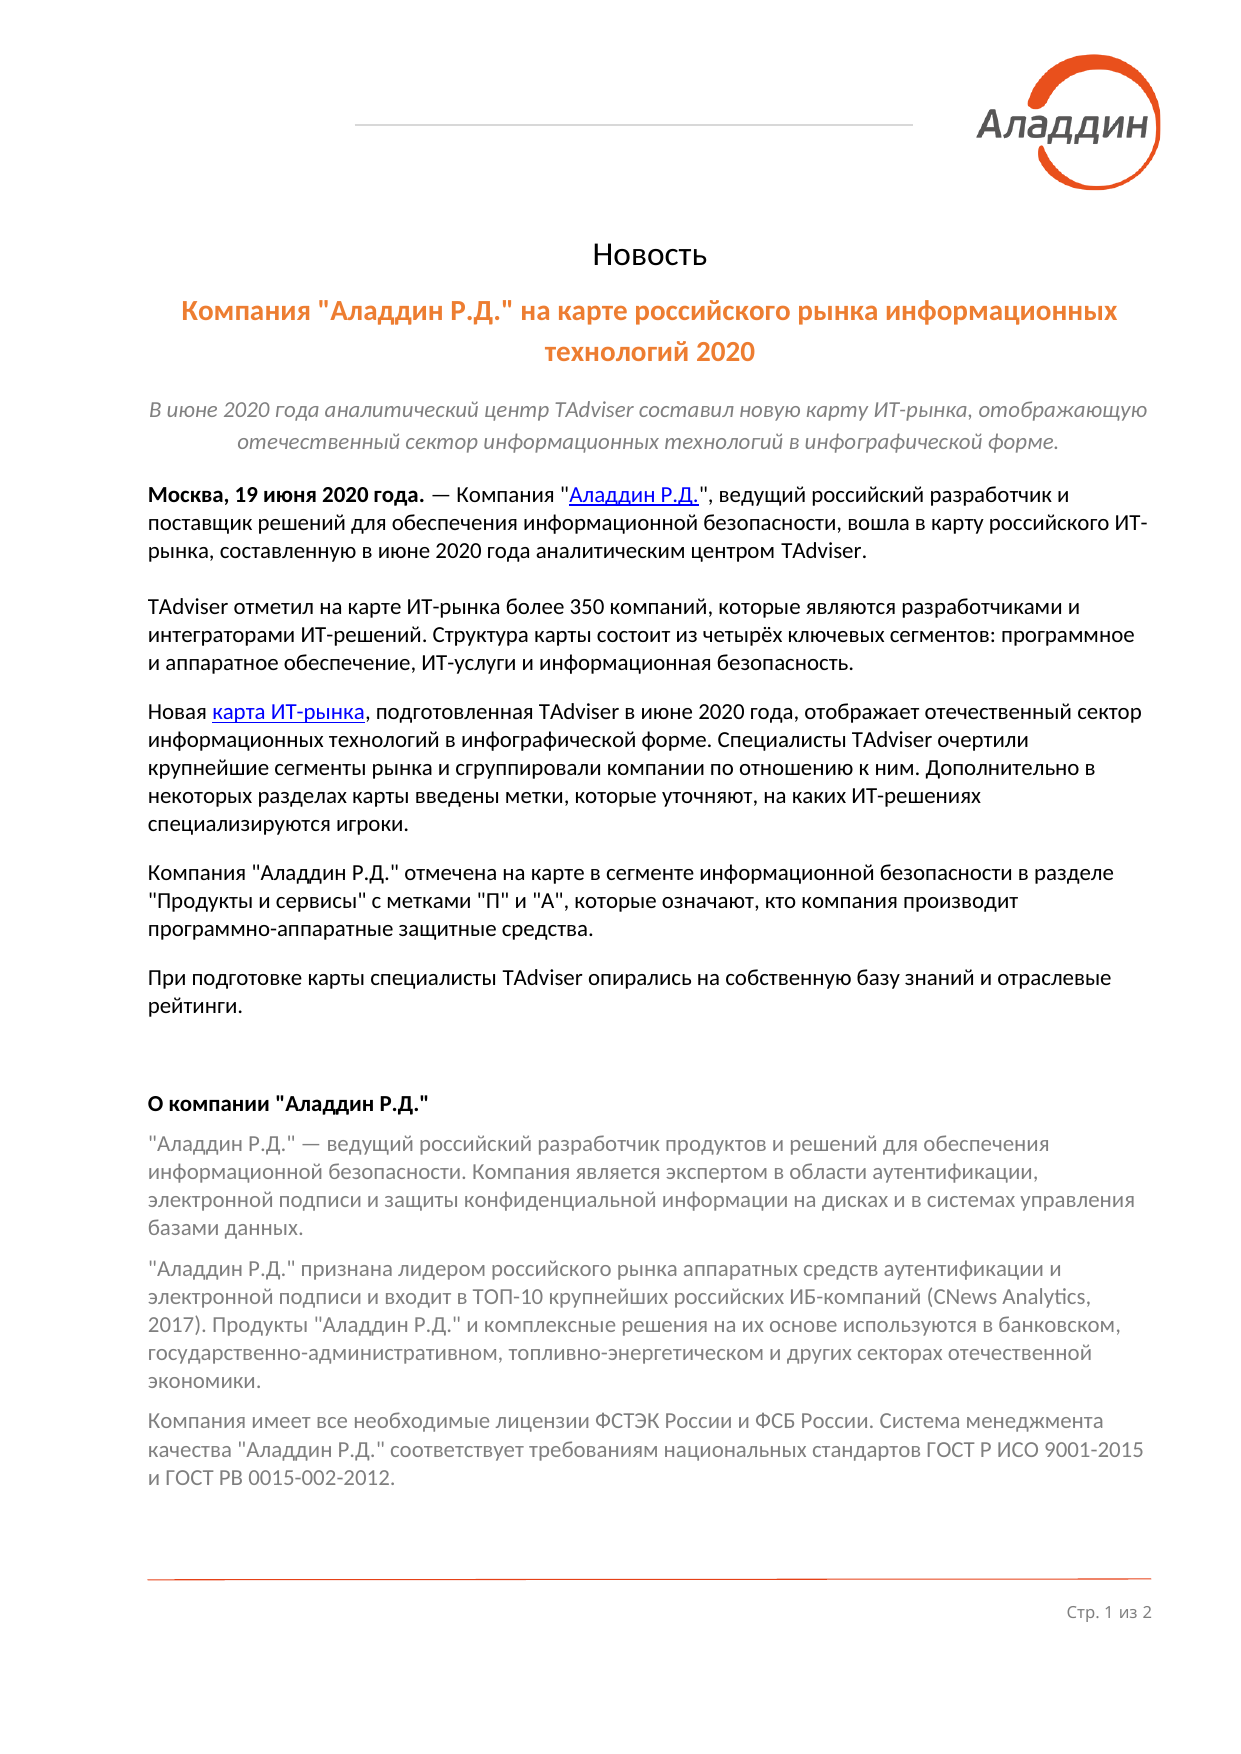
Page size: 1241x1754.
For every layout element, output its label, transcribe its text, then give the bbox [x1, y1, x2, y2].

text TAdviser отметил на карте ИТ-рынка более 350 компаний, которые являются разработчиками и интеграторами ИТ-решений. Структура карты состоит из четырёх ключевых сегментов: программное и аппаратное обеспечение, ИТ-услуги и информационная безопасность. [148, 592, 1152, 677]
text В июне 2020 года аналитический центр TAdviser составил новую карту ИТ-рынка, отображающую отечественный сектор информационных технологий в инфографической форме. [148, 395, 1152, 455]
text Компания "Аладдин Р.Д." на карте российского рынка информационных технологий 2020 [148, 292, 1152, 369]
text При подготовке карты специалисты TAdviser опирались на собственную базу знаний и отраслевые рейтинги. [148, 963, 1152, 1019]
picture [976, 53, 1161, 191]
text Новая карта ИТ-рынка, подготовленная TAdviser в июне 2020 года, отображает отечественный сектор информационных технологий в инфографической форме. Специалисты TAdviser очертили крупнейшие сегменты рынка и сгруппировали компании по отношению к ним. Дополнительно в некоторых разделах карты введены метки, которые уточняют, на каких ИТ-решениях специализируются игроки. [148, 697, 1152, 837]
text "Аладдин Р.Д." признана лидером российского рынка аппаратных средств аутентификации и электронной подписи и входит в ТОП-10 крупнейших российских ИБ-компаний (CNews Analytics, 2017). Продукты "Аладдин Р.Д." и комплексные решения на их основе используются в банковском, государственно-административном, топливно-энергетическом и других секторах отечественной экономики. [148, 1254, 1152, 1394]
text Москва, 19 июня 2020 года. — Компания "Аладдин Р.Д.", ведущий российский разработчик и поставщик решений для обеспечения информационной безопасности, вошла в карту российского ИТ-рынка, составленную в июне 2020 года аналитическим центром TAdviser. [148, 480, 1152, 564]
text Компания имеет все необходимые лицензии ФСТЭК России и ФСБ России. Система менеджмента качества "Аладдин Р.Д." соответствует требованиям национальных стандартов ГОСТ Р ИСО 9001-2015 и ГОСТ РВ 0015-002-2012. [148, 1407, 1152, 1491]
text "Аладдин Р.Д." — ведущий российский разработчик продуктов и решений для обеспечения информационной безопасности. Компания является экспертом в области аутентификации, электронной подписи и защиты конфиденциальной информации на дисках и в системах управления базами данных. [148, 1129, 1152, 1242]
text О компании "Аладдин Р.Д." [148, 1089, 1152, 1117]
text Компания "Аладдин Р.Д." отмечена на карте в сегменте информационной безопасности в разделе "Продукты и сервисы" с метками "П" и "А", которые означают, кто компания производит программно-аппаратные защитные средства. [148, 858, 1152, 942]
text Новость [148, 233, 1152, 274]
